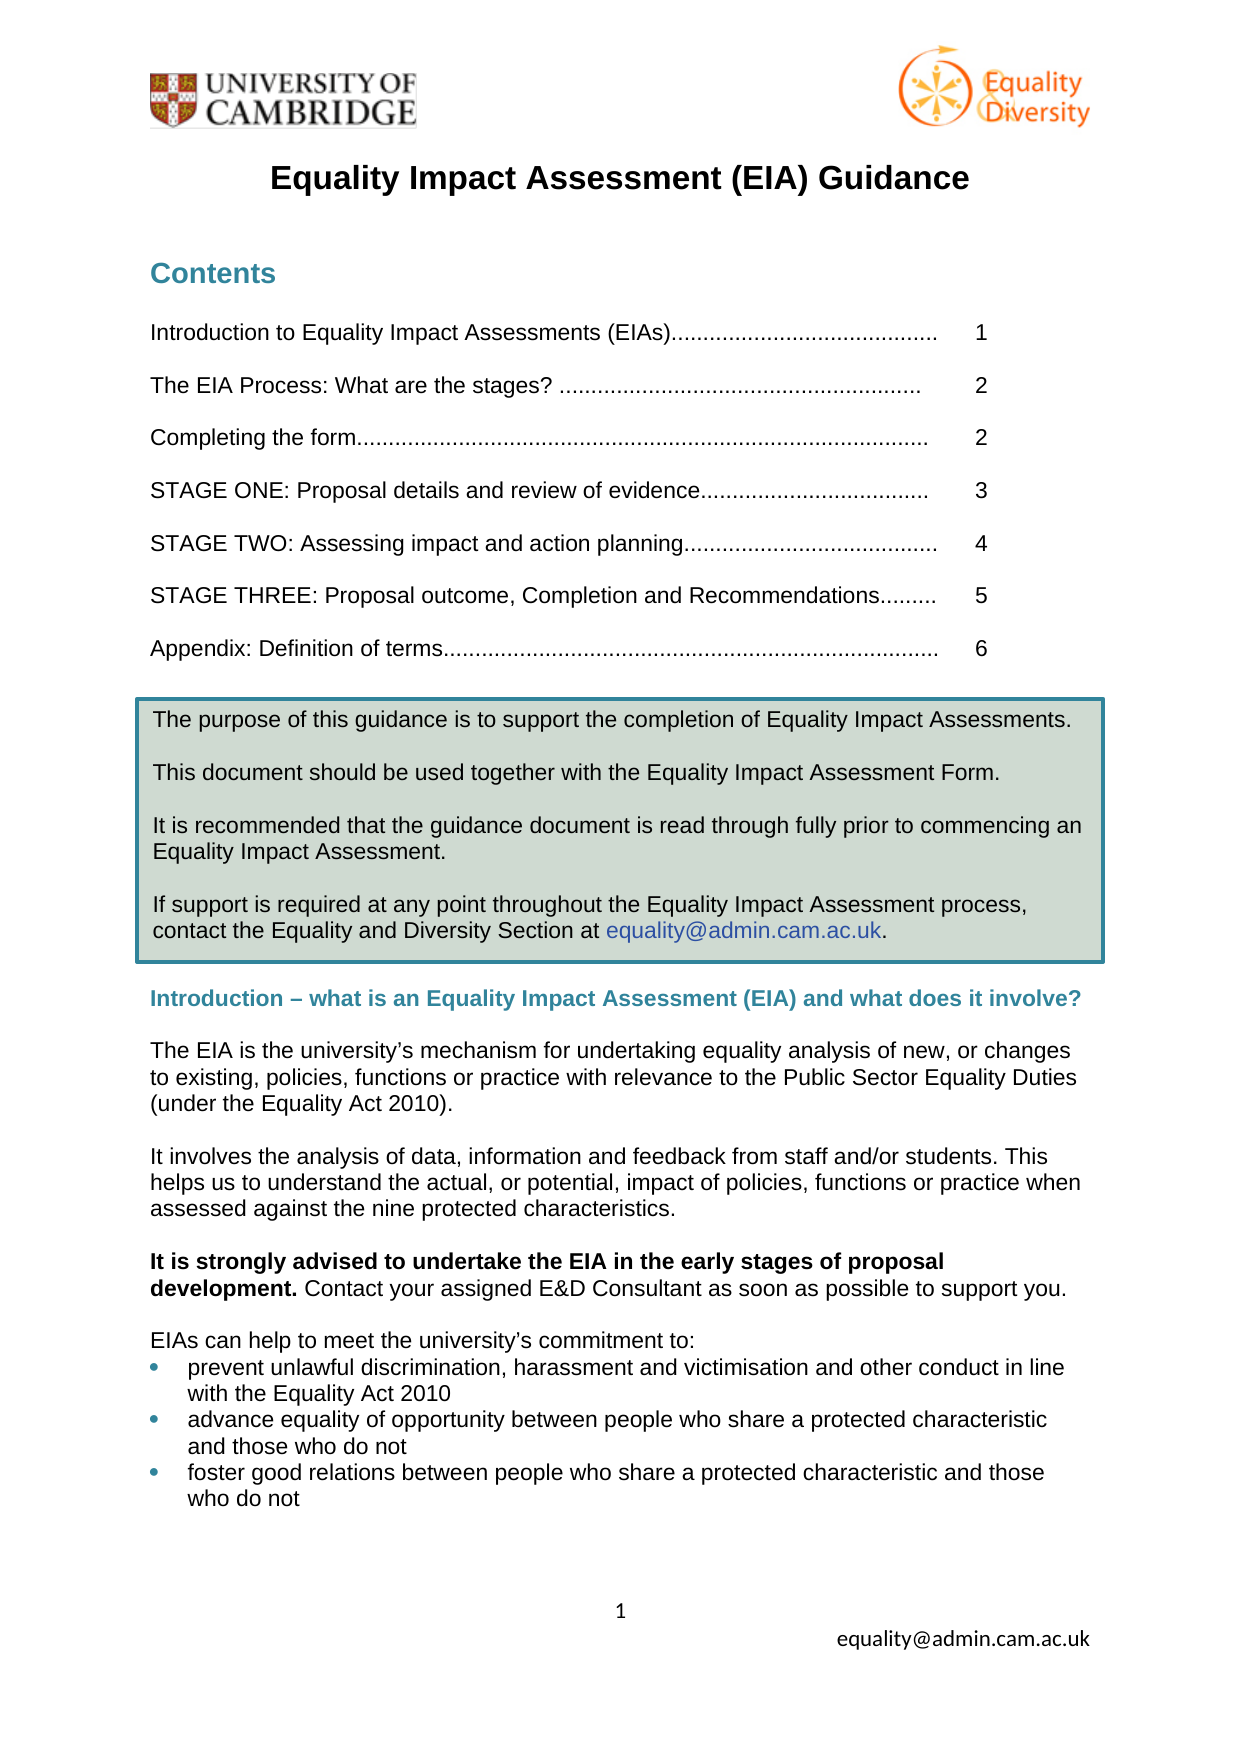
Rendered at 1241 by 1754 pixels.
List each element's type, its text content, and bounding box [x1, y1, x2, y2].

list prevent unlawful discrimination, harassment and victimisation and other conduct in line with the Equality Act 2010 [150, 1353, 1090, 1406]
picture [898, 41, 1091, 135]
text Appendix: Definition of terms.............................................................................. 6 [150, 635, 1090, 661]
text The EIA is the university’s mechanism for undertaking equality analysis of new, or changes to existing, policies, functions or practice with relevance to the Public Sector Equality Duties (under the Equality Act 2010). [150, 1037, 1090, 1116]
text EIAs can help to meet the university’s commitment to: [150, 1327, 1090, 1353]
text STAGE ONE: Proposal details and review of evidence.................................... 3 [150, 477, 1090, 503]
text Completing the form.......................................................................................... 2 [150, 424, 1090, 451]
text Introduction to Equality Impact Assessments (EIAs).......................................... 1 [150, 319, 1090, 345]
text The EIA Process: What are the stages? ......................................................... 2 [150, 372, 1090, 398]
list foster good relations between people who share a protected characteristic and those who do not [150, 1459, 1090, 1512]
text Introduction – what is an Equality Impact Assessment (EIA) and what does it involve? [150, 984, 1090, 1011]
text It involves the analysis of data, information and feedback from staff and/or students. This helps us to understand the actual, or potential, impact of policies, functions or practice when assessed against the nine protected characteristics. [150, 1143, 1090, 1222]
text STAGE THREE: Proposal outcome, Completion and Recommendations......... 5 [150, 582, 1090, 609]
picture [150, 73, 418, 130]
text It is strongly advised to undertake the EIA in the early stages of proposal development. Contact your assigned E&D Consultant as soon as possible to support you. [150, 1248, 1090, 1301]
text Equality Impact Assessment (EIA) Guidance [150, 158, 1090, 196]
text Contents [150, 257, 1090, 290]
list advance equality of opportunity between people who share a protected characteristic and those who do not [150, 1406, 1090, 1459]
text STAGE TWO: Assessing impact and action planning........................................ 4 [150, 530, 1090, 556]
